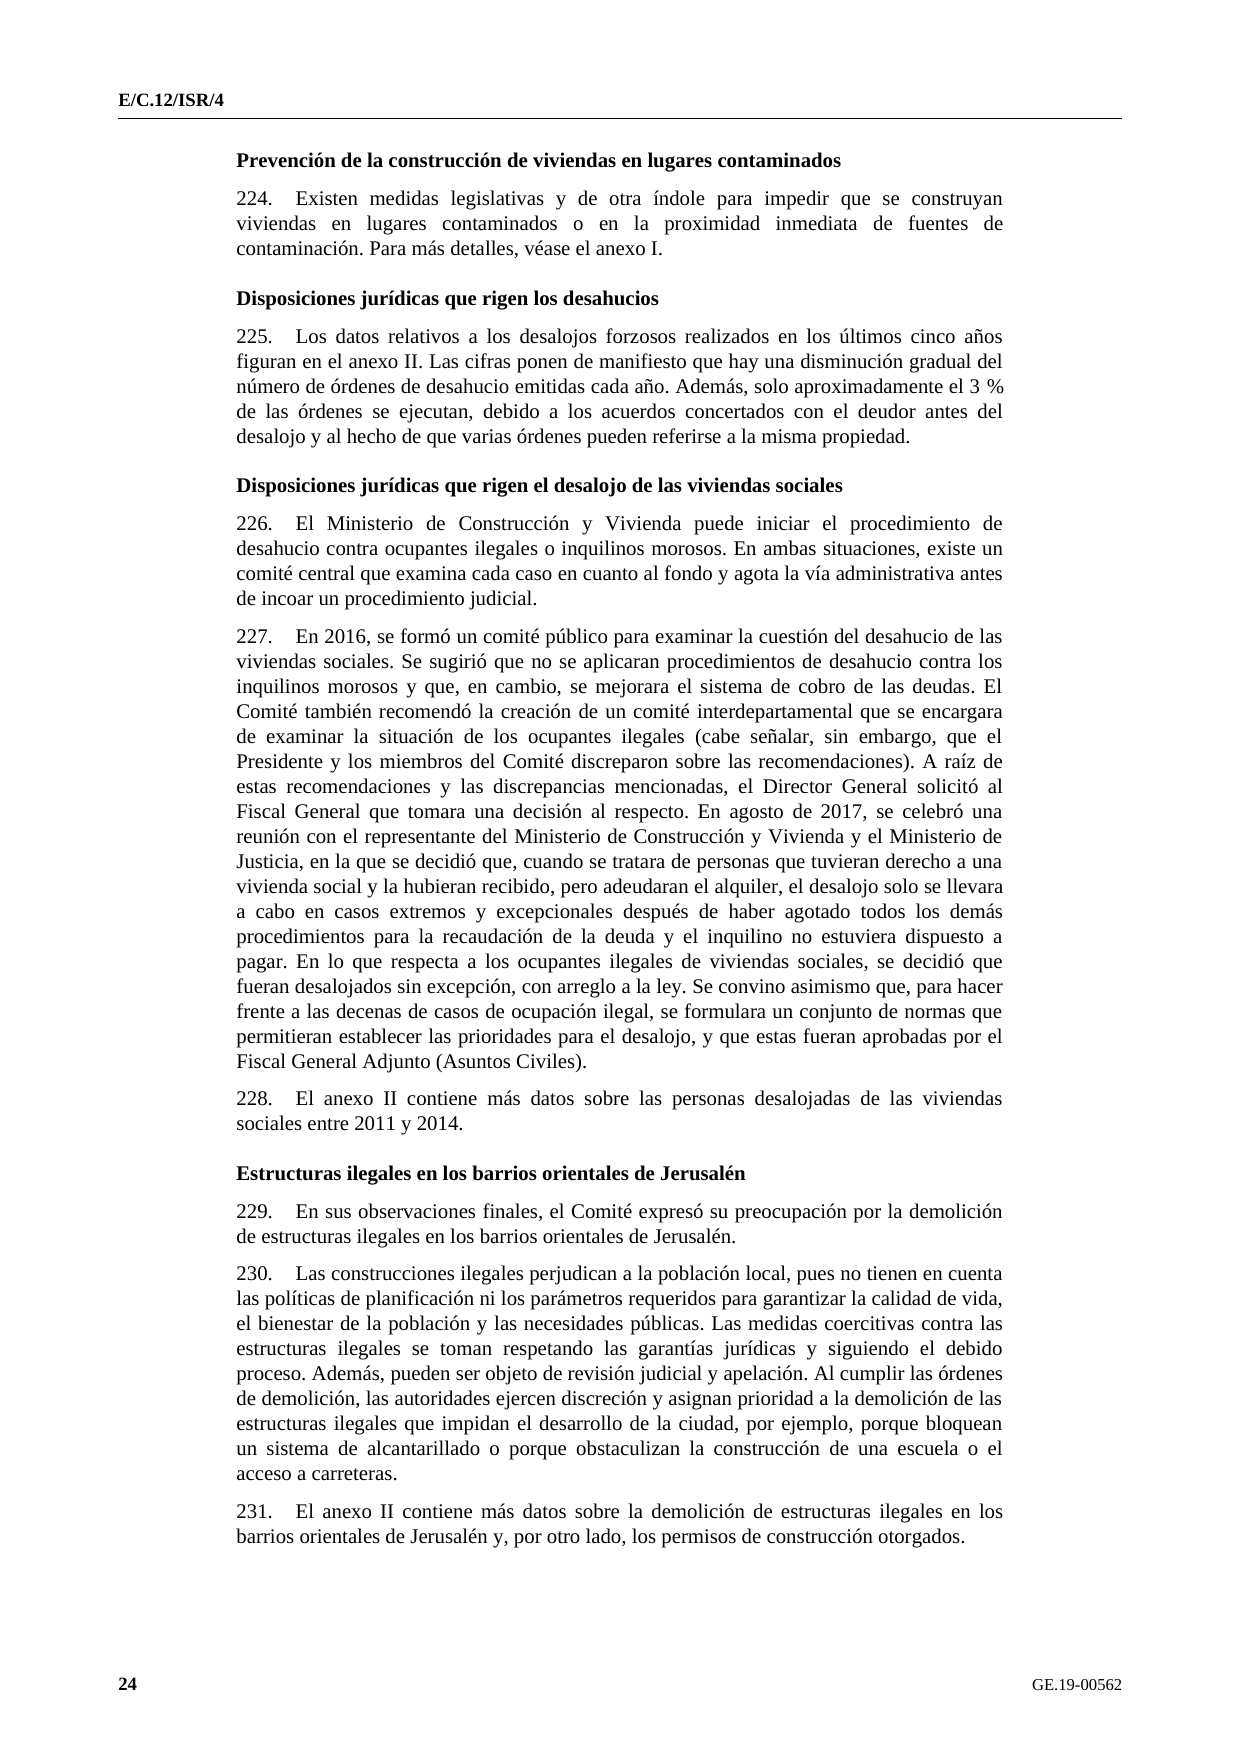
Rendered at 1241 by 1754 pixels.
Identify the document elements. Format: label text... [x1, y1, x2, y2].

text Disposiciones jurídicas que rigen el desalojo de las viviendas sociales [118, 473, 1004, 498]
text 231. El anexo II contiene más datos sobre la demolición de estructuras ilegales en los barrios orientales de Jerusalén y, por otro lado, los permisos de construcción otorgados. [236, 1498, 1004, 1548]
text 224. Existen medidas legislativas y de otra índole para impedir que se construyan viviendas en lugares contaminados o en la proximidad inmediata de fuentes de contaminación. Para más detalles, véase el anexo I. [236, 185, 1004, 260]
text 228. El anexo II contiene más datos sobre las personas desalojadas de las viviendas sociales entre 2011 y 2014. [236, 1085, 1004, 1135]
text 230. Las construcciones ilegales perjudican a la población local, pues no tienen en cuenta las políticas de planificación ni los parámetros requeridos para garantizar la calidad de vida, el bienestar de la población y las necesidades públicas. Las medidas coercitivas contra las estructuras ilegales se toman respetando las garantías jurídicas y siguiendo el debido proceso. Además, pueden ser objeto de revisión judicial y apelación. Al cumplir las órdenes de demolición, las autoridades ejercen discreción y asignan prioridad a la demolición de las estructuras ilegales que impidan el desarrollo de la ciudad, por ejemplo, porque bloquean un sistema de alcantarillado o porque obstaculizan la construcción de una escuela o el acceso a carreteras. [236, 1260, 1004, 1485]
text 227. En 2016, se formó un comité público para examinar la cuestión del desahucio de las viviendas sociales. Se sugirió que no se aplicaran procedimientos de desahucio contra los inquilinos morosos y que, en cambio, se mejorara el sistema de cobro de las deudas. El Comité también recomendó la creación de un comité interdepartamental que se encargara de examinar la situación de los ocupantes ilegales (cabe señalar, sin embargo, que el Presidente y los miembros del Comité discreparon sobre las recomendaciones). A raíz de estas recomendaciones y las discrepancias mencionadas, el Director General solicitó al Fiscal General que tomara una decisión al respecto. En agosto de 2017, se celebró una reunión con el representante del Ministerio de Construcción y Vivienda y el Ministerio de Justicia, en la que se decidió que, cuando se tratara de personas que tuvieran derecho a una vivienda social y la hubieran recibido, pero adeudaran el alquiler, el desalojo solo se llevara a cabo en casos extremos y excepcionales después de haber agotado todos los demás procedimientos para la recaudación de la deuda y el inquilino no estuviera dispuesto a pagar. En lo que respecta a los ocupantes ilegales de viviendas sociales, se decidió que fueran desalojados sin excepción, con arreglo a la ley. Se convino asimismo que, para hacer frente a las decenas de casos de ocupación ilegal, se formulara un conjunto de normas que permitieran establecer las prioridades para el desalojo, y que estas fueran aprobadas por el Fiscal General Adjunto (Asuntos Civiles). [236, 623, 1004, 1073]
text Disposiciones jurídicas que rigen los desahucios [118, 285, 1004, 310]
text 229. En sus observaciones finales, el Comité expresó su preocupación por la demolición de estructuras ilegales en los barrios orientales de Jerusalén. [236, 1198, 1004, 1248]
text Prevención de la construcción de viviendas en lugares contaminados [118, 148, 1004, 173]
text 226. El Ministerio de Construcción y Vivienda puede iniciar el procedimiento de desahucio contra ocupantes ilegales o inquilinos morosos. En ambas situaciones, existe un comité central que examina cada caso en cuanto al fondo y agota la vía administrativa antes de incoar un procedimiento judicial. [236, 510, 1004, 610]
text Estructuras ilegales en los barrios orientales de Jerusalén [118, 1160, 1004, 1185]
text 225. Los datos relativos a los desalojos forzosos realizados en los últimos cinco años figuran en el anexo II. Las cifras ponen de manifiesto que hay una disminución gradual del número de órdenes de desahucio emitidas cada año. Además, solo aproximadamente el 3 % de las órdenes se ejecutan, debido a los acuerdos concertados con el deudor antes del desalojo y al hecho de que varias órdenes pueden referirse a la misma propiedad. [236, 323, 1004, 448]
